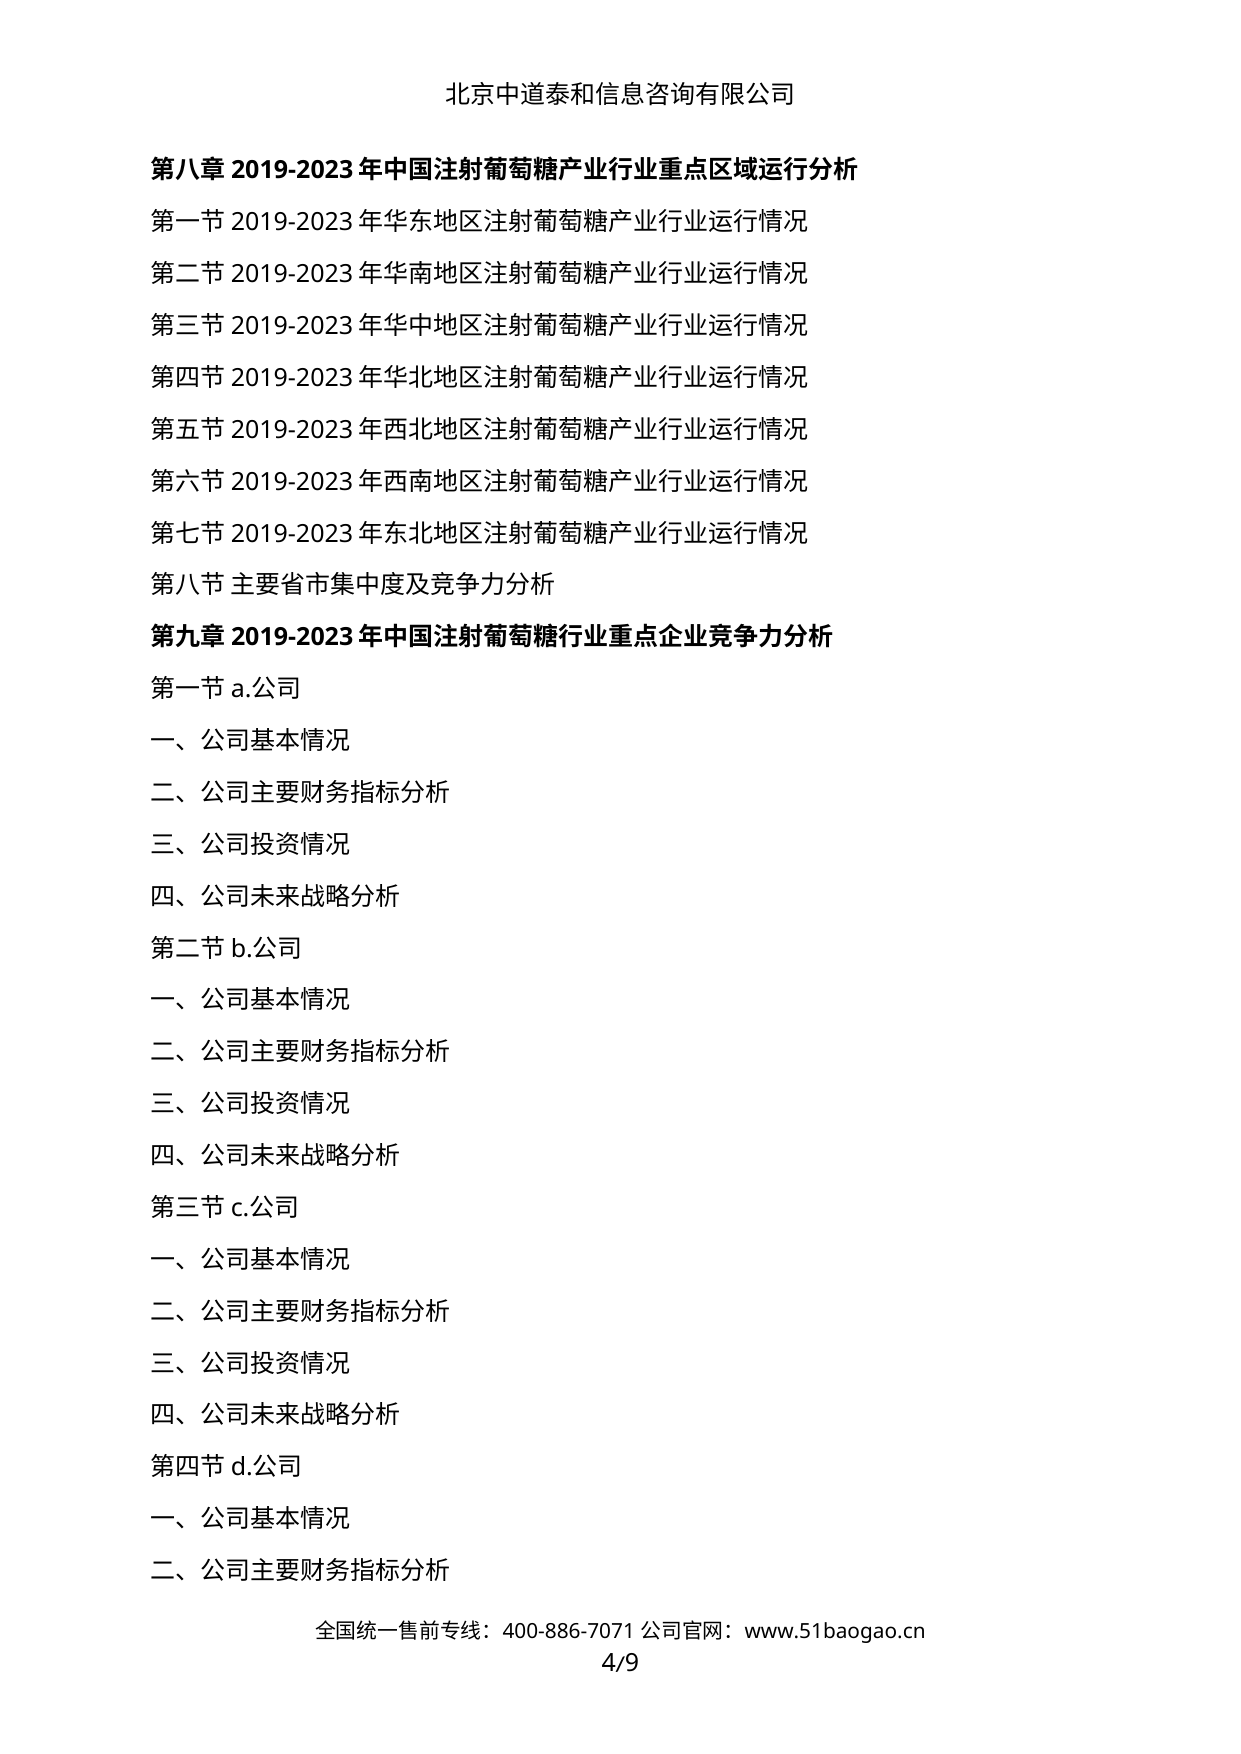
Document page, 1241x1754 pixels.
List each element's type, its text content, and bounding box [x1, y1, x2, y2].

text 四、公司未来战略分析 [150, 876, 1090, 912]
text 第四节 d.公司 [150, 1447, 1090, 1483]
text 一、公司基本情况 [150, 1239, 1090, 1276]
text 第五节 2019-2023年西北地区注射葡萄糖产业行业运行情况 [150, 409, 1090, 446]
text 三、公司投资情况 [150, 824, 1090, 861]
text 一、公司基本情况 [150, 721, 1090, 757]
text 一、公司基本情况 [150, 1499, 1090, 1535]
text 二、公司主要财务指标分析 [150, 1291, 1090, 1327]
text 第二节 2019-2023年华南地区注射葡萄糖产业行业运行情况 [150, 254, 1090, 290]
text 第六节 2019-2023年西南地区注射葡萄糖产业行业运行情况 [150, 461, 1090, 497]
text 第八节 主要省市集中度及竞争力分析 [150, 565, 1090, 601]
text 一、公司基本情况 [150, 980, 1090, 1016]
text 第七节 2019-2023年东北地区注射葡萄糖产业行业运行情况 [150, 513, 1090, 549]
text 第四节 2019-2023年华北地区注射葡萄糖产业行业运行情况 [150, 357, 1090, 394]
text 二、公司主要财务指标分析 [150, 772, 1090, 809]
text 四、公司未来战略分析 [150, 1136, 1090, 1172]
text 第八章 2019-2023年中国注射葡萄糖产业行业重点区域运行分析 [150, 150, 1090, 186]
text 三、公司投资情况 [150, 1343, 1090, 1379]
text 第三节 c.公司 [150, 1187, 1090, 1224]
text 第一节 a.公司 [150, 669, 1090, 705]
text 第一节 2019-2023年华东地区注射葡萄糖产业行业运行情况 [150, 202, 1090, 238]
text 第三节 2019-2023年华中地区注射葡萄糖产业行业运行情况 [150, 306, 1090, 342]
text 第九章 2019-2023年中国注射葡萄糖行业重点企业竞争力分析 [150, 617, 1090, 653]
text 第二节 b.公司 [150, 928, 1090, 964]
text 二、公司主要财务指标分析 [150, 1032, 1090, 1068]
text 三、公司投资情况 [150, 1084, 1090, 1120]
text 二、公司主要财务指标分析 [150, 1551, 1090, 1587]
text 四、公司未来战略分析 [150, 1395, 1090, 1431]
